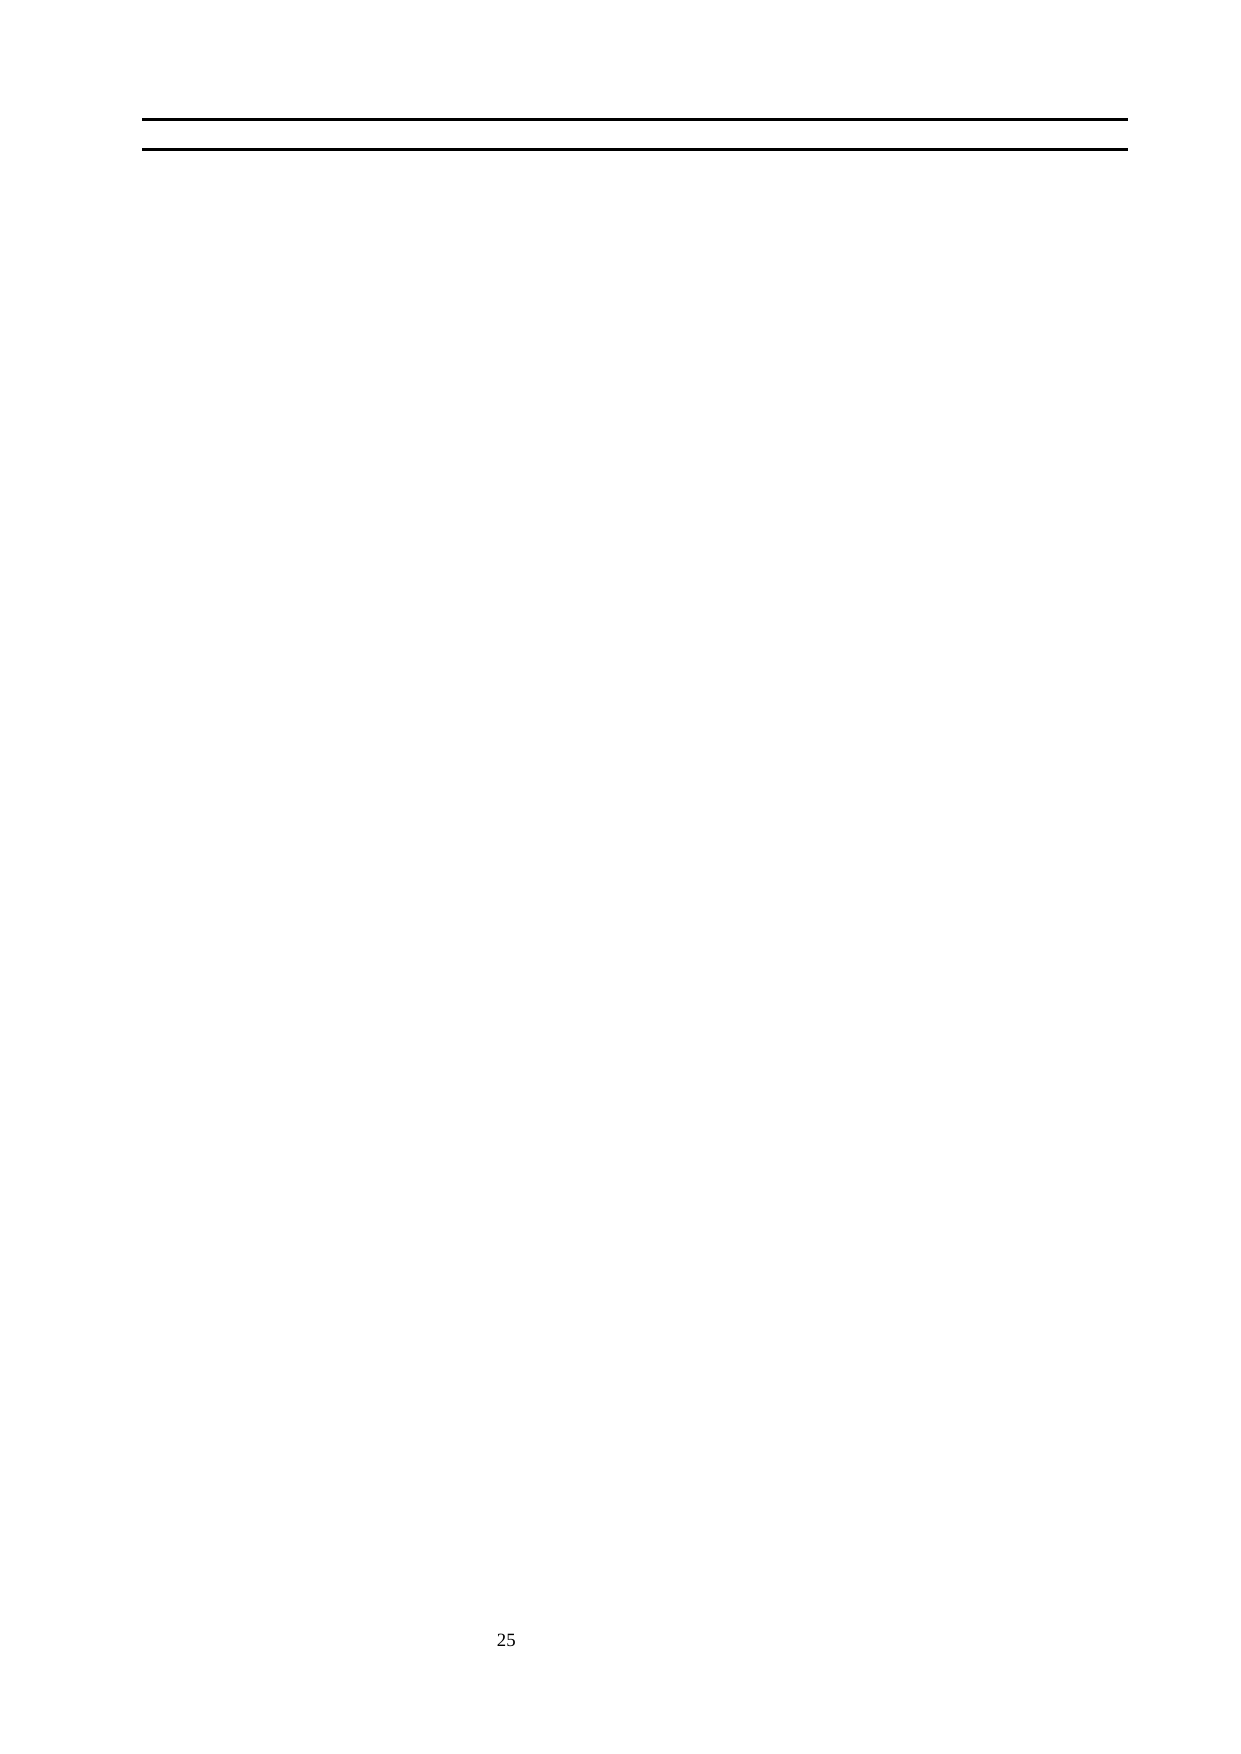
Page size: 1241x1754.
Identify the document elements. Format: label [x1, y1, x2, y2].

table_header [142, 121, 1127, 148]
